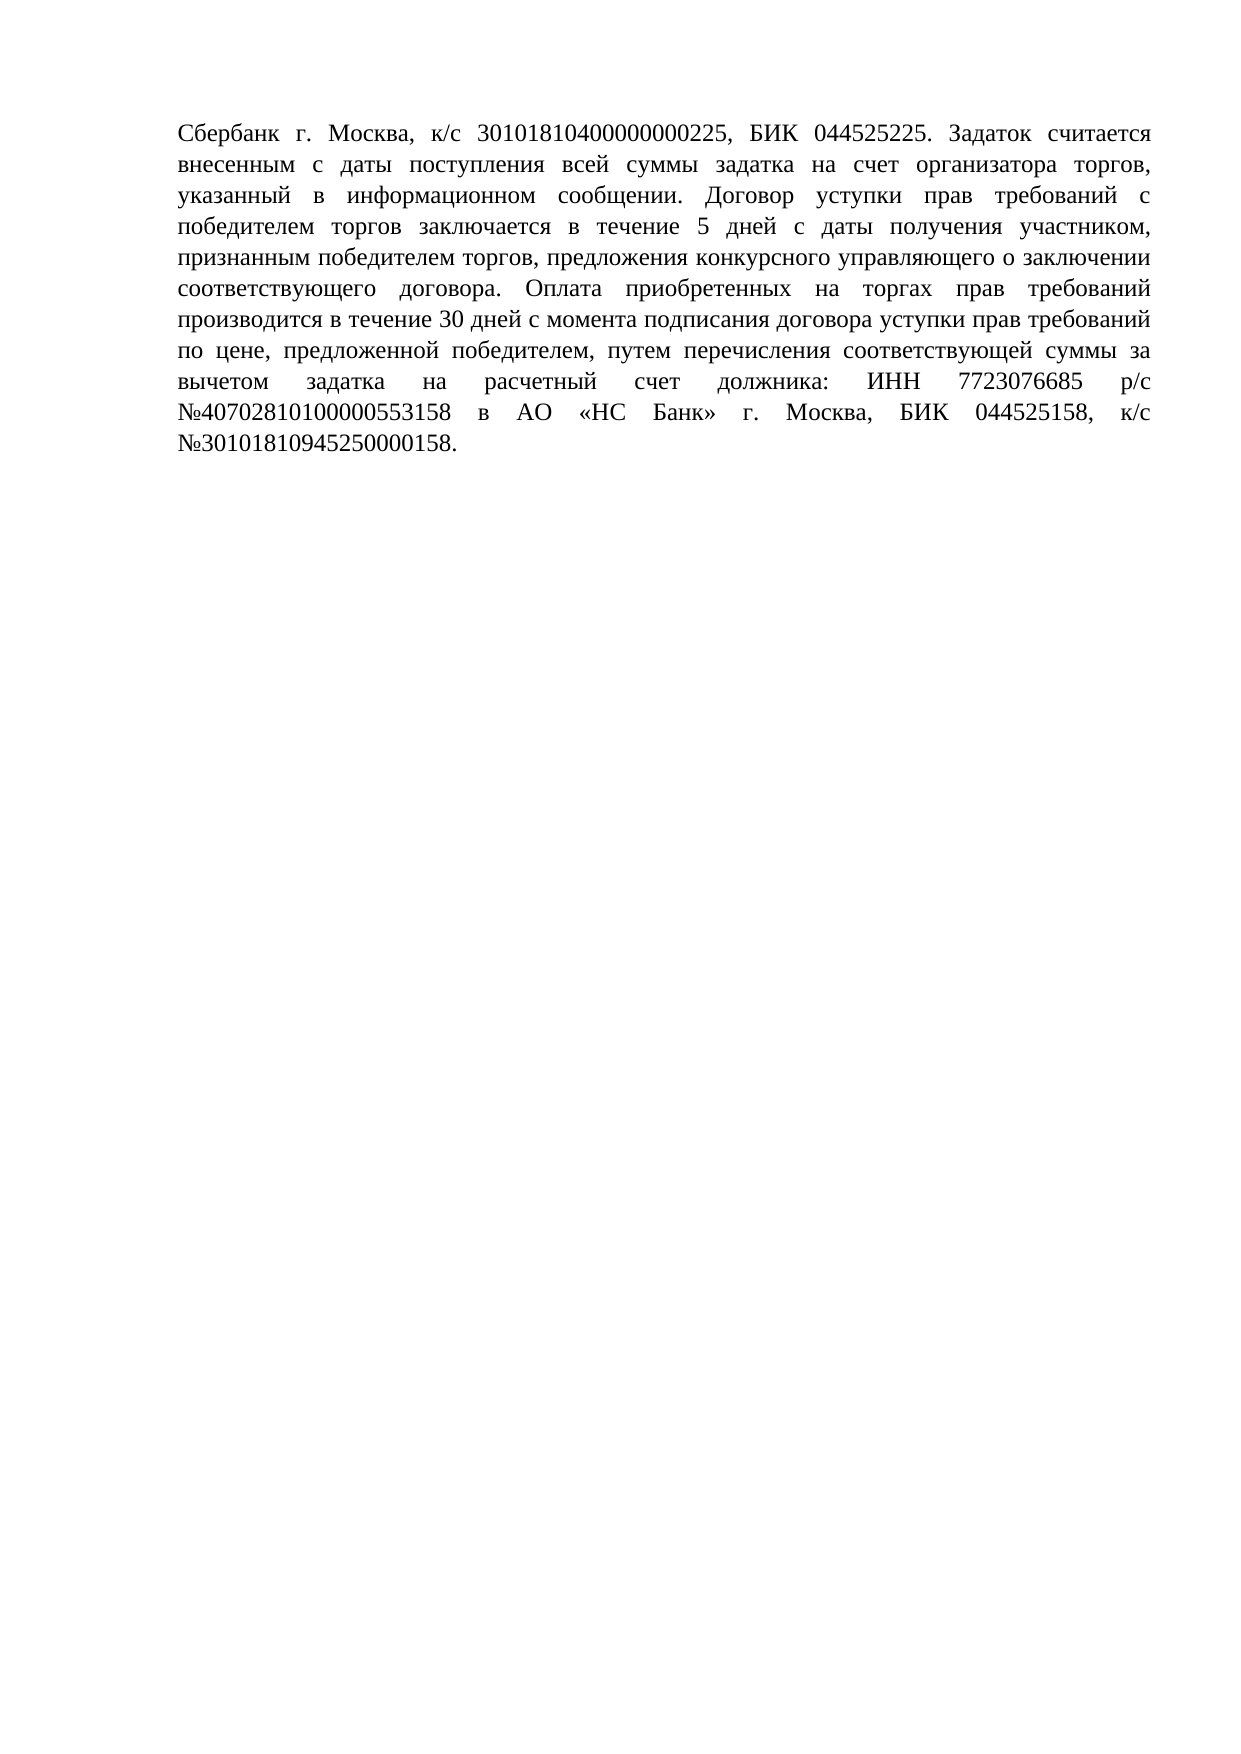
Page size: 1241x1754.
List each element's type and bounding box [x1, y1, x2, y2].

text [177, 118, 1152, 457]
